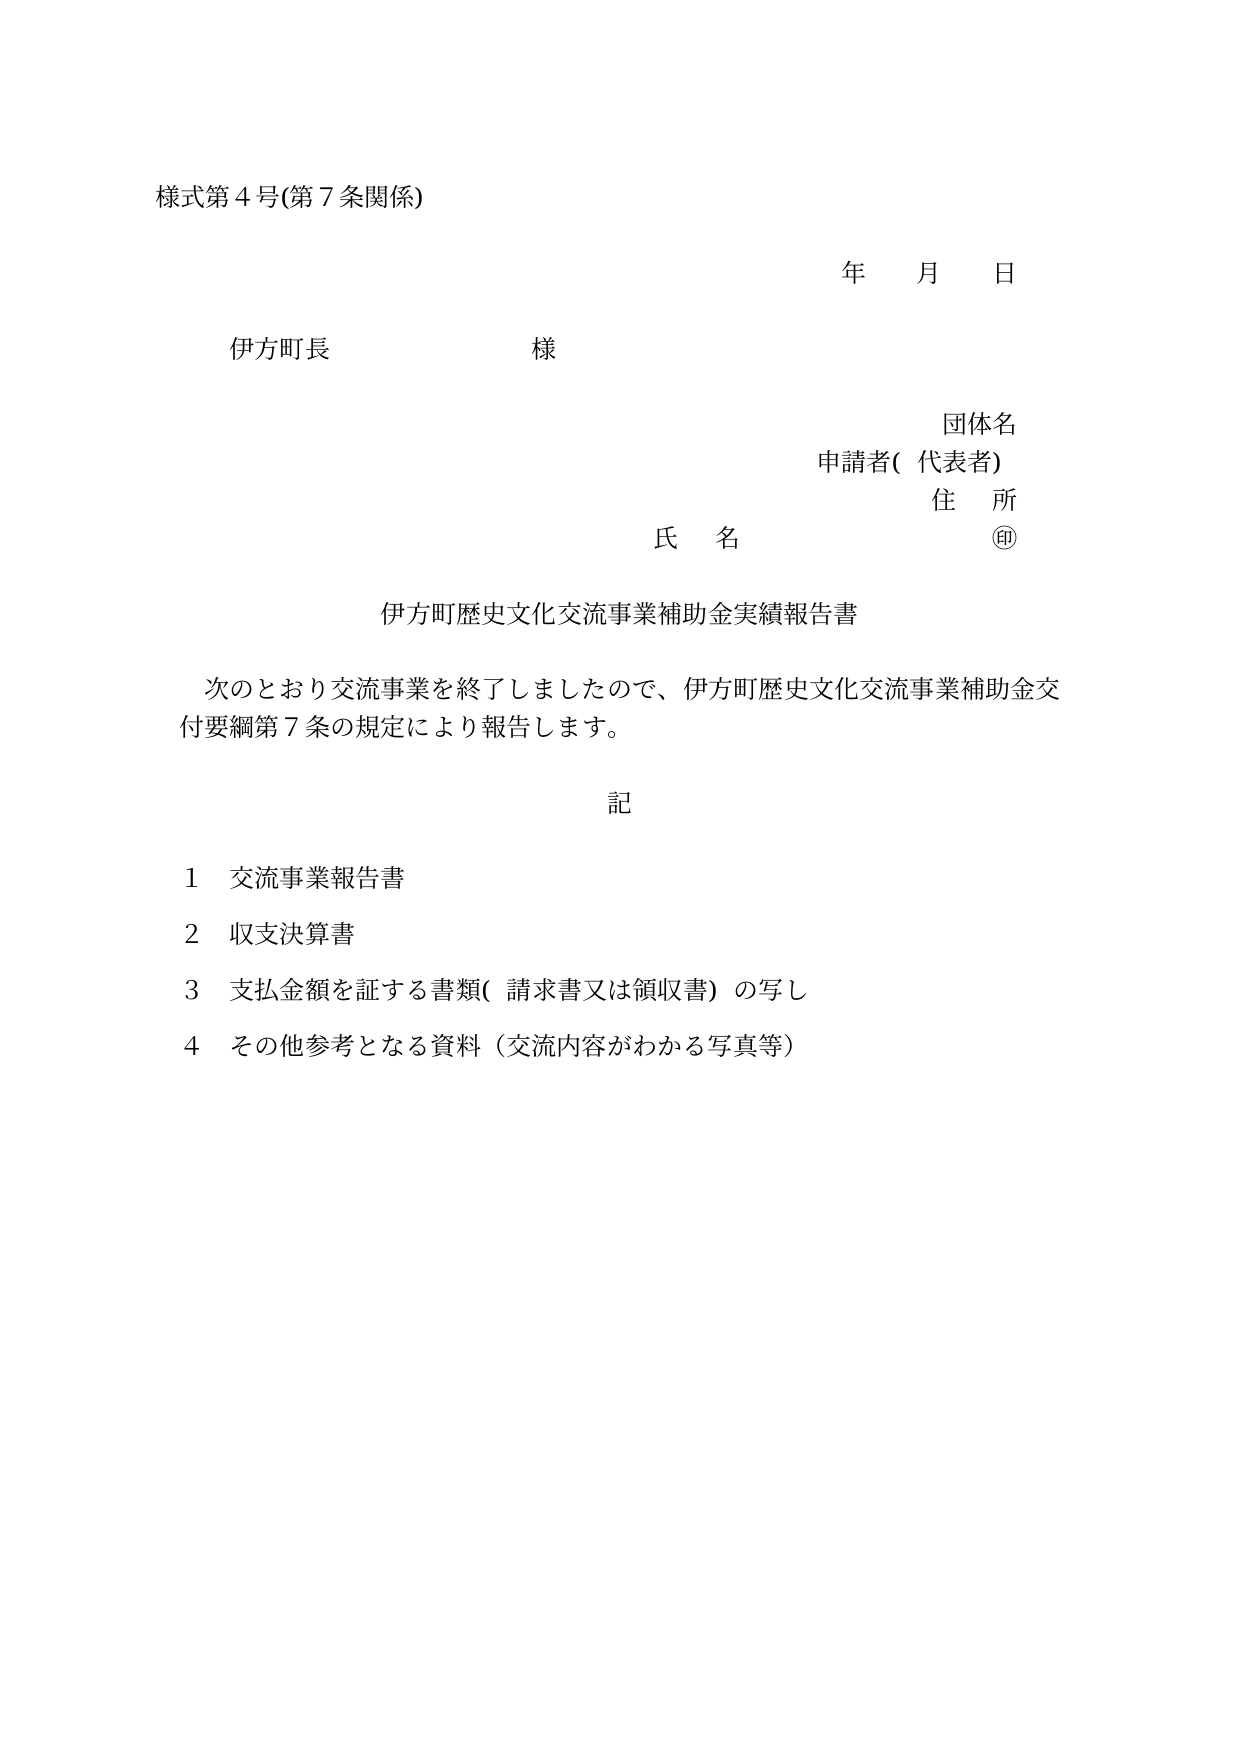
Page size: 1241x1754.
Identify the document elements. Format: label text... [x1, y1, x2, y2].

text 住所 [179, 480, 1017, 518]
text 年 月 日 [179, 253, 1017, 291]
text 伊方町歴史文化交流事業補助金実績報告書 [179, 593, 1061, 631]
text 記 [179, 782, 1061, 820]
text 団体名 [179, 404, 1017, 442]
text １ 交流事業報告書 [179, 858, 1061, 896]
text 伊方町長 様 [179, 329, 1061, 366]
text ４ その他参考となる資料（交流内容がわかる写真等） [179, 1025, 1061, 1063]
text ３ 支払金額を証する書類(請求書又は領収書)の写し [179, 969, 1061, 1007]
text 氏名 ㊞ [179, 518, 1017, 556]
text ２ 収支決算書 [179, 914, 1061, 952]
text 申請者(代表者) [179, 442, 1017, 480]
text 次のとおり交流事業を終了しましたので、伊方町歴史文化交流事業補助金交付要綱第７条の規定により報告します。 [179, 669, 1061, 744]
